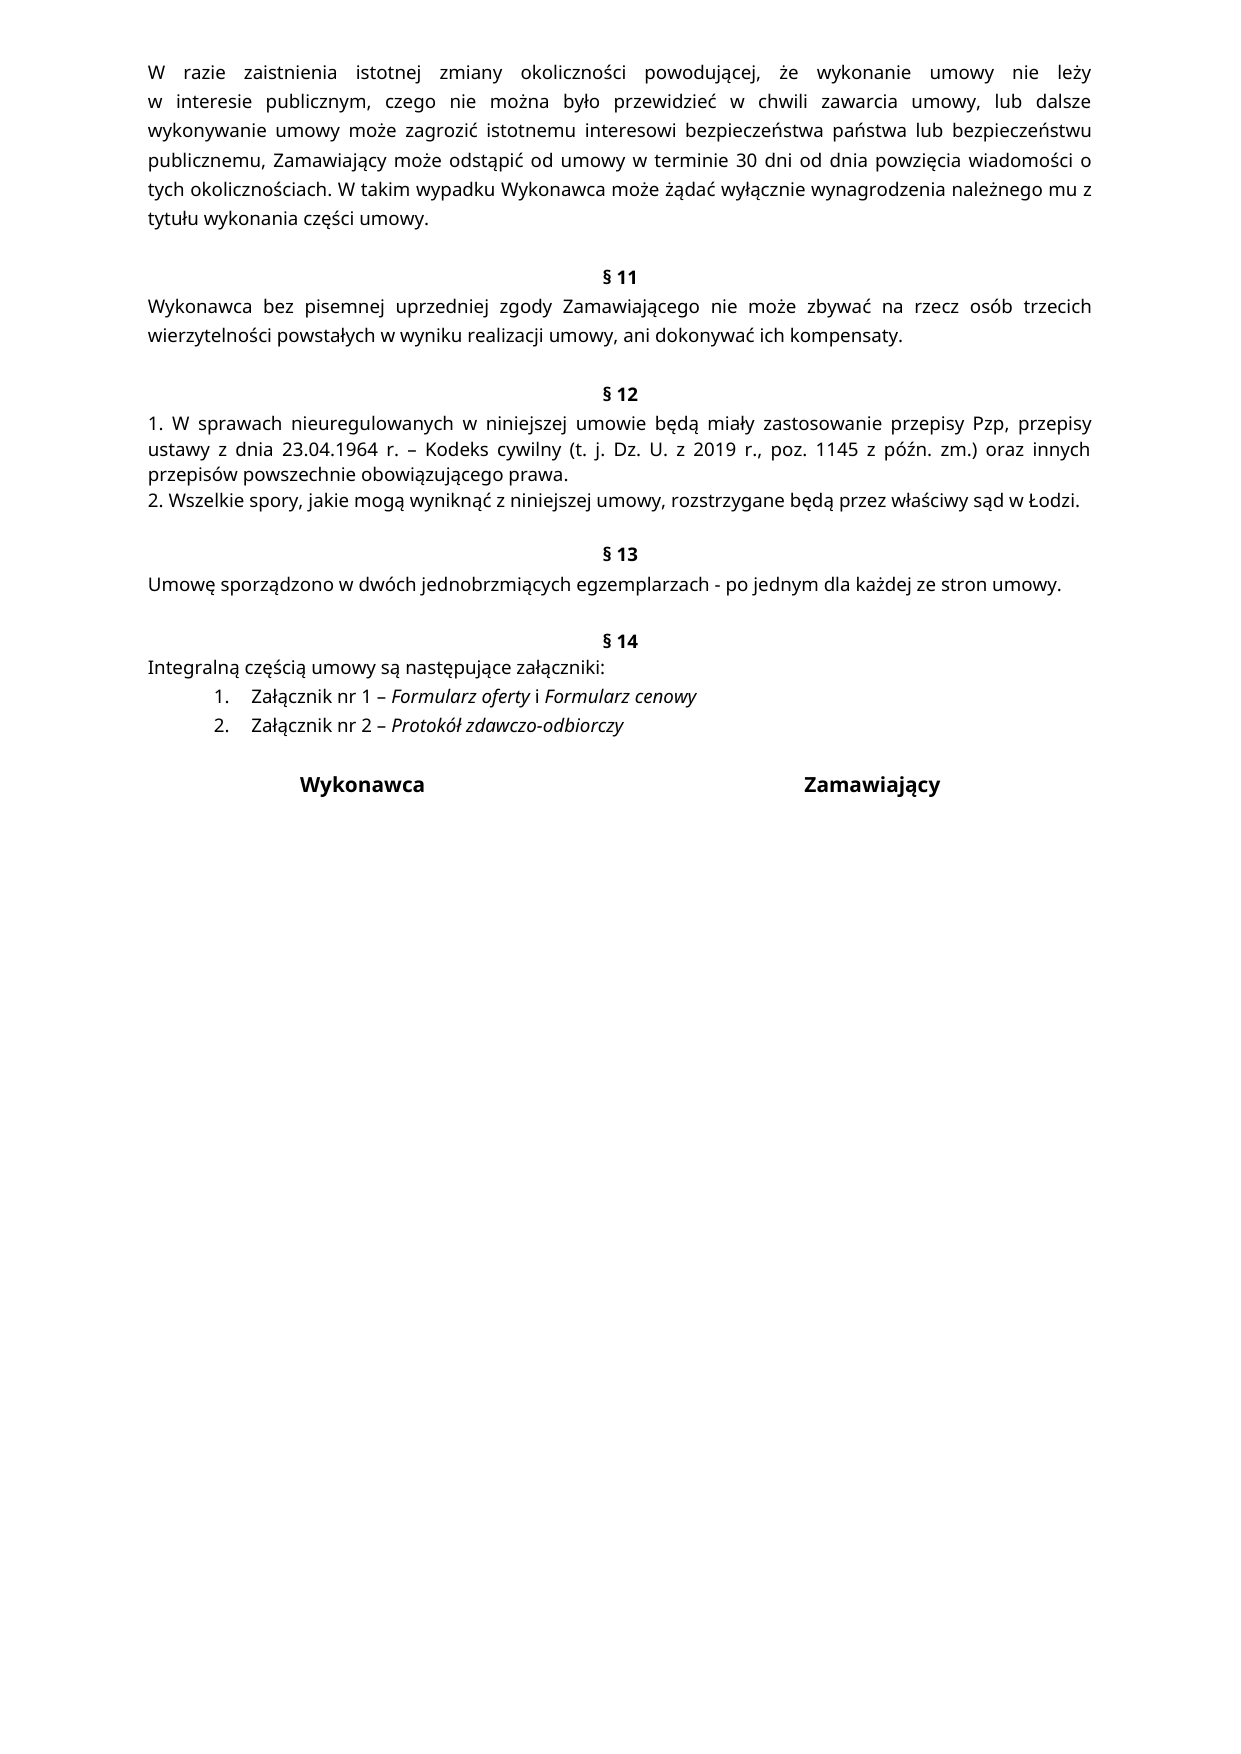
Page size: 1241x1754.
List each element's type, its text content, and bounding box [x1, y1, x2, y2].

text § 12 [148, 381, 1093, 407]
text 2. Wszelkie spory, jakie mogą wyniknąć z niniejszej umowy, rozstrzygane będą przez właściwy sąd w Łodzi. [148, 487, 1093, 512]
list Załącznik nr 1 – Formularz oferty i Formularz cenowy [214, 683, 1093, 709]
text § 11 [148, 264, 1093, 289]
text Wykonawca bez pisemnej uprzedniej zgody Zamawiającego nie może zbywać na rzecz osób trzecich wierzytelności powstałych w wyniku realizacji umowy, ani dokonywać ich kompensaty. [148, 293, 1093, 348]
list Załącznik nr 2 – Protokół zdawczo-odbiorczy [214, 713, 1093, 738]
text Umowę sporządzono w dwóch jednobrzmiących egzemplarzach - po jednym dla każdej ze stron umowy. [148, 571, 1093, 596]
text Wykonawca Zamawiający [148, 770, 1093, 799]
text 1. W sprawach nieuregulowanych w niniejszej umowie będą miały zastosowanie przepisy Pzp, przepisy ustawy z dnia 23.04.1964 r. – Kodeks cywilny (t. j. Dz. U. z 2019 r., poz. 1145 z późn. zm.) oraz innych przepisów powszechnie obowiązującego prawa. [148, 410, 1093, 487]
text W razie zaistnienia istotnej zmiany okoliczności powodującej, że wykonanie umowy nie leży w interesie publicznym, czego nie można było przewidzieć w chwili zawarcia umowy, lub dalsze wykonywanie umowy może zagrozić istotnemu interesowi bezpieczeństwa państwa lub bezpieczeństwu publicznemu, Zamawiający może odstąpić od umowy w terminie 30 dni od dnia powzięcia wiadomości o tych okolicznościach. W takim wypadku Wykonawca może żądać wyłącznie wynagrodzenia należnego mu z tytułu wykonania części umowy. [148, 59, 1093, 231]
text § 14 [148, 629, 1093, 654]
text § 13 [148, 542, 1093, 567]
text Integralną częścią umowy są następujące załączniki: [148, 654, 1093, 680]
